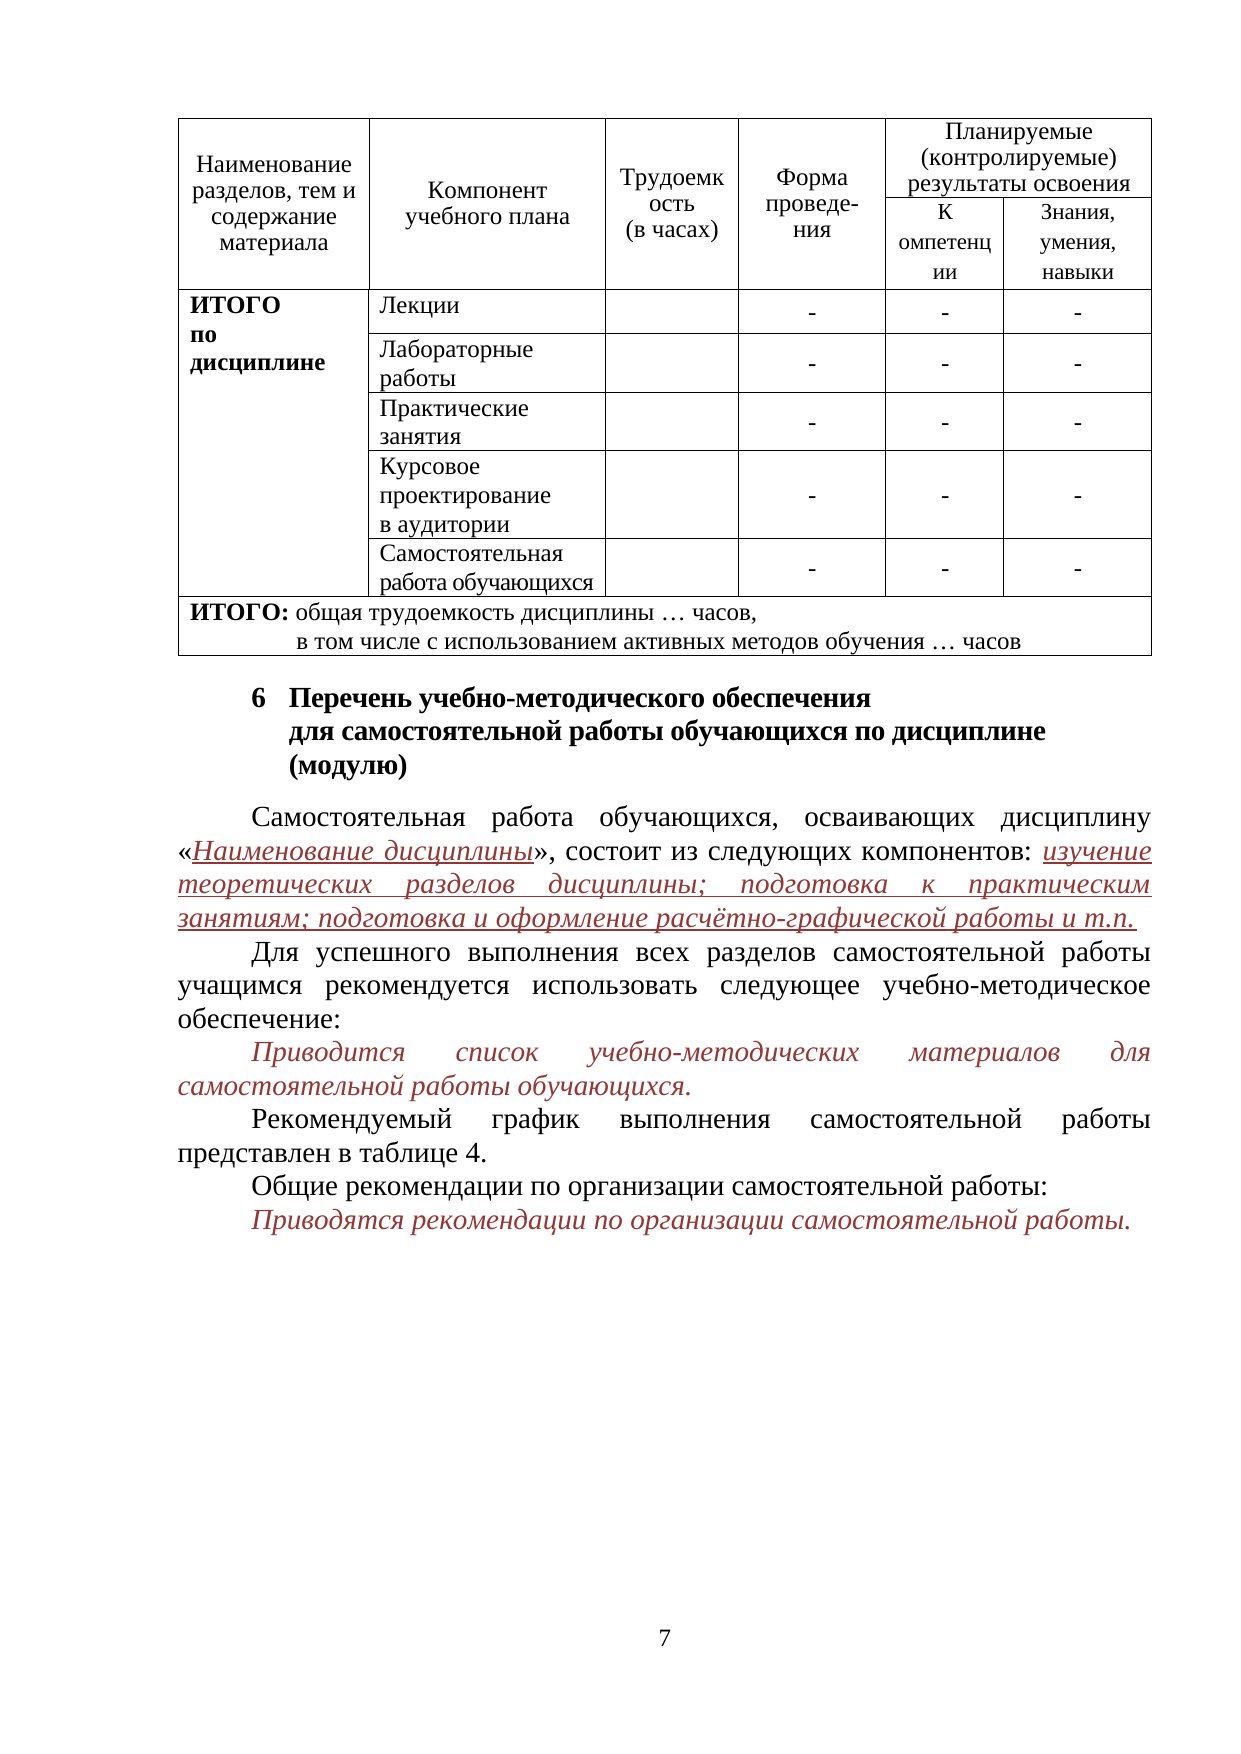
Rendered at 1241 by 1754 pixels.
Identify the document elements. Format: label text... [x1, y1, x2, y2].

text Приводится список учебно-методических материалов для самостоятельной работы обучающихся. [177, 1034, 1152, 1101]
text Самостоятельная работа обучающихся, осваивающих дисциплину «Наименование дисциплины», состоит из следующих компонентов: изучение теоретических разделов дисциплины; подготовка к практическим занятиям; подготовка и оформление расчётно-графической работы и т.п. [177, 897, 1152, 934]
table_cell - [886, 539, 1003, 596]
table_cell Курсовое проектирование в аудитории [369, 451, 605, 537]
table_cell Лабораторные работы [369, 334, 605, 392]
table_cell - [739, 451, 885, 537]
text Общие рекомендации по организации самостоятельной работы: [177, 1168, 1152, 1202]
table_cell - [1004, 539, 1151, 596]
table_cell [606, 334, 738, 392]
table_cell [606, 393, 738, 450]
table_cell Знания, умения, навыки [1004, 198, 1151, 289]
table_header Форма проведе-ния [739, 119, 885, 289]
table_cell - [886, 334, 1003, 392]
list Перечень учебно-методического обеспечения [251, 680, 1152, 713]
table_cell - [1004, 290, 1151, 333]
table_cell Компетенции [886, 198, 1003, 289]
table_header Наименование разделов, тем и содержание материала [179, 119, 369, 289]
table_header Компонент учебного плана [370, 119, 605, 289]
table_cell - [1004, 393, 1151, 450]
table_cell - [739, 539, 885, 596]
text (модулю) [288, 747, 1152, 780]
table_cell Практические занятия [369, 393, 605, 450]
table_cell [606, 451, 738, 537]
table_cell [606, 539, 738, 596]
table_cell - [1004, 451, 1151, 537]
table_header Трудоемкость (в часах) [606, 119, 738, 289]
text Приводятся рекомендации по организации самостоятельной работы. [177, 1202, 1152, 1236]
table_cell - [739, 393, 885, 450]
table_cell Лекции [369, 290, 605, 333]
table_cell ИТОГО: общая трудоемкость дисциплины … часов, в том числе с использованием активных методов обучения … часов [179, 597, 1151, 654]
table_cell - [886, 451, 1003, 537]
text Для успешного выполнения всех разделов самостоятельной работы учащимся рекомендуется использовать следующее учебно-методическое обеспечение: [177, 934, 1152, 1034]
table_cell - [886, 290, 1003, 333]
text Самостоятельная работа обучающихся, осваивающих дисциплину «Наименование дисциплины», состоит из следующих компонентов: изучение теоретических разделов дисциплины; подготовка к практическим занятиям; подготовка и оформление расчётно-графической работы и т.п. [177, 799, 1152, 896]
table_cell - [1004, 334, 1151, 392]
table_cell [606, 290, 738, 333]
table_cell ИТОГО по дисциплине [179, 290, 368, 596]
table_cell - [739, 334, 885, 392]
text Рекомендуемый график выполнения самостоятельной работы представлен в таблице 4. [177, 1101, 1152, 1168]
table_header Планируемые (контролируемые) результаты освоения [886, 119, 1151, 197]
table_cell - [739, 290, 885, 333]
text для самостоятельной работы обучающихся по дисциплине [288, 713, 1152, 747]
table_cell - [886, 393, 1003, 450]
table_cell Самостоятельная работа обучающихся [369, 539, 605, 596]
